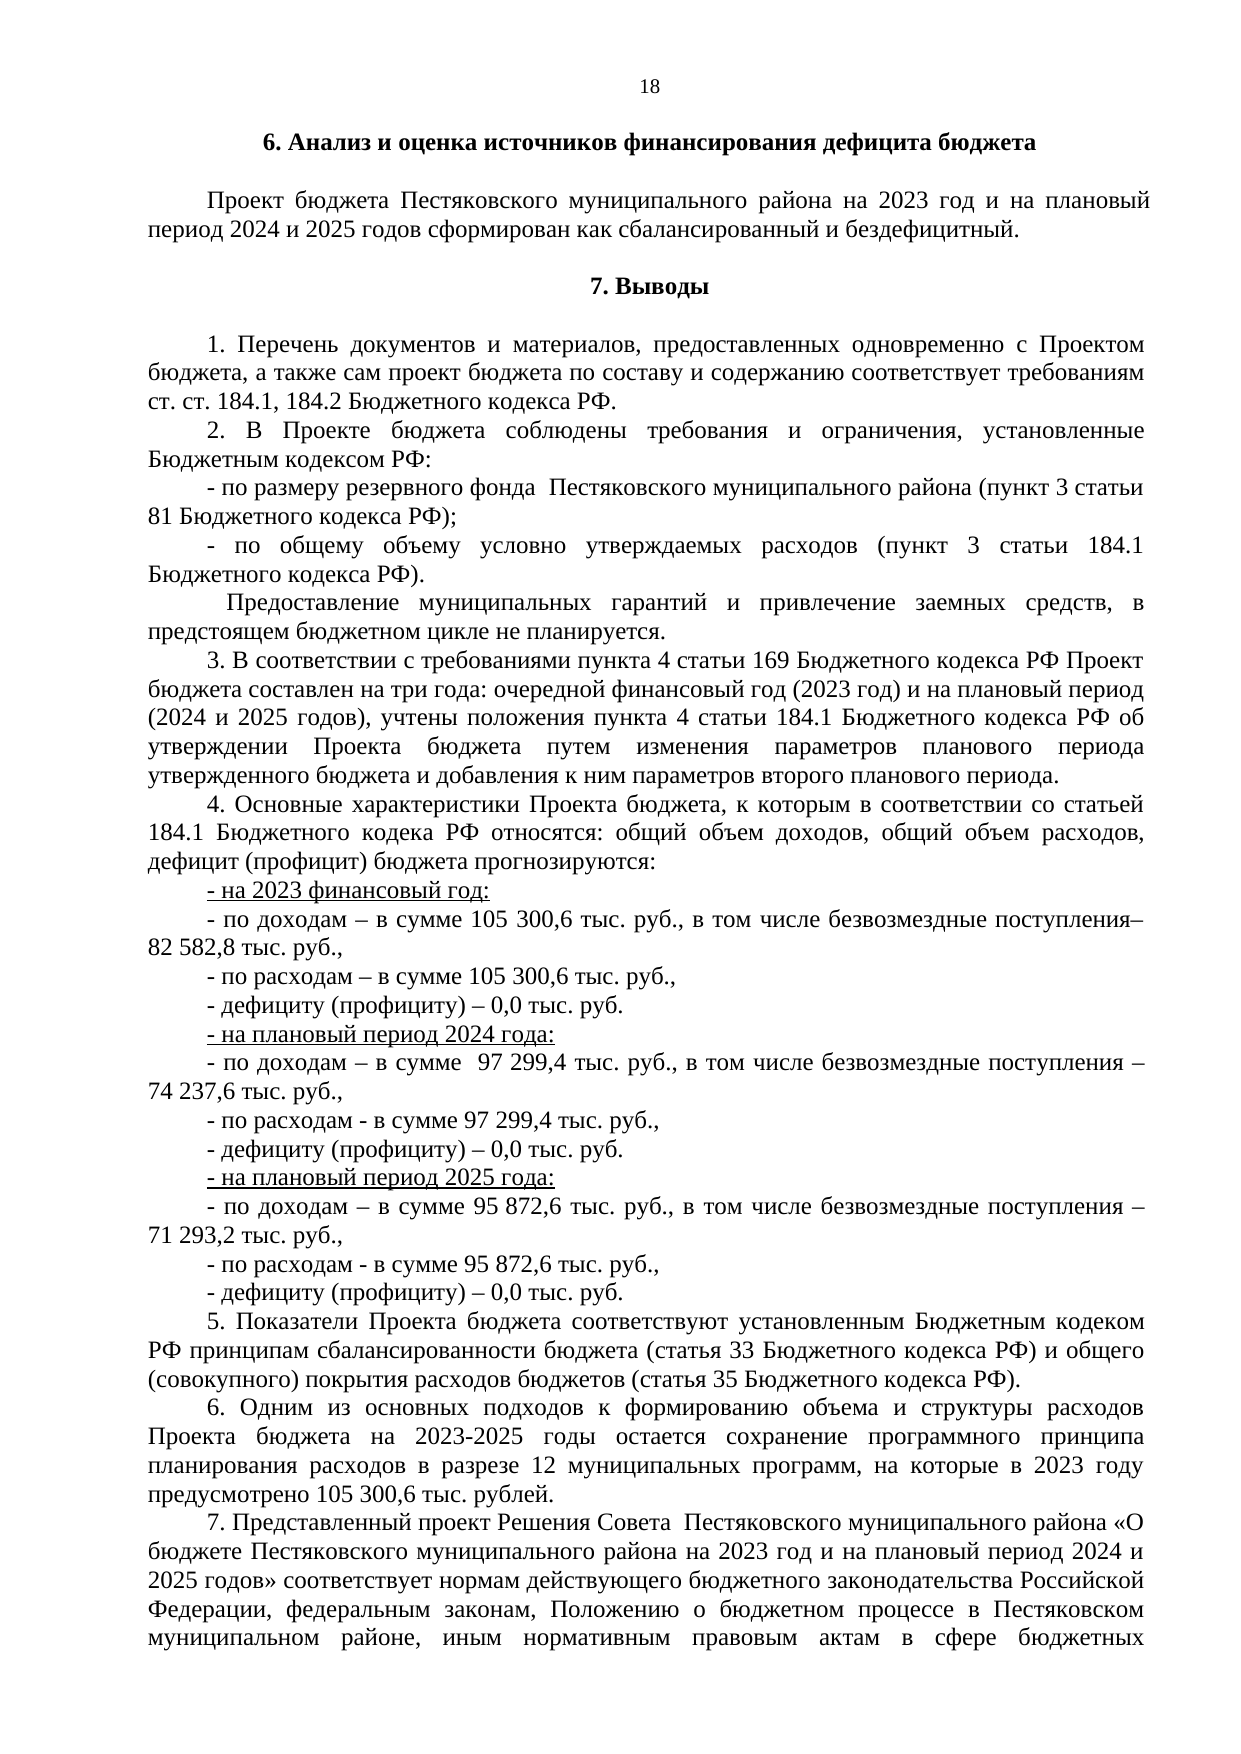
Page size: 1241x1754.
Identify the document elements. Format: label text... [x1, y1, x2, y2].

text 1. Перечень документов и материалов, предоставленных одновременно с Проектом бюджета, а также сам проект бюджета по составу и содержанию соответствует требованиям ст. ст. 184.1, 184.2 Бюджетного кодекса РФ. [148, 329, 1145, 415]
text - по размеру резервного фонда Пестяковского муниципального района (пункт 3 статьи 81 Бюджетного кодекса РФ); [148, 472, 1145, 530]
text - на плановый период 2024 года: [148, 1019, 1145, 1047]
text 2. В Проекте бюджета соблюдены требования и ограничения, установленные Бюджетным кодексом РФ: [148, 415, 1145, 472]
text - по расходам - в сумме 97 299,4 тыс. руб., [148, 1105, 1145, 1134]
text - на 2023 финансовый год: [148, 875, 1145, 904]
text 5. Показатели Проекта бюджета соответствуют установленным Бюджетным кодеком РФ принципам сбалансированности бюджета (статья 33 Бюджетного кодекса РФ) и общего (совокупного) покрытия расходов бюджетов (статья 35 Бюджетного кодекса РФ). [148, 1306, 1145, 1392]
text - по доходам – в сумме 105 300,6 тыс. руб., в том числе безвозмездные поступления– 82 582,8 тыс. руб., [148, 904, 1145, 961]
text - дефициту (профициту) – 0,0 тыс. руб. [148, 990, 1145, 1019]
text 3. В соответствии с требованиями пункта 4 статьи 169 Бюджетного кодекса РФ Проект бюджета составлен на три года: очередной финансовый год (2023 год) и на плановый период (2024 и 2025 годов), учтены положения пункта 4 статьи 184.1 Бюджетного кодекса РФ об утверждении Проекта бюджета путем изменения параметров планового периода утвержденного бюджета и добавления к ним параметров второго планового периода. [148, 645, 1145, 789]
text - по доходам – в сумме 97 299,4 тыс. руб., в том числе безвозмездные поступления – 74 237,6 тыс. руб., [148, 1047, 1145, 1105]
text - по общему объему условно утверждаемых расходов (пункт 3 статьи 184.1 Бюджетного кодекса РФ). [148, 530, 1145, 587]
text 6. Анализ и оценка источников финансирования дефицита бюджета [148, 127, 1152, 156]
text 7. Выводы [148, 271, 1152, 300]
text - дефициту (профициту) – 0,0 тыс. руб. [148, 1134, 1145, 1162]
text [148, 1507, 1145, 1651]
text 4. Основные характеристики Проекта бюджета, к которым в соответствии со статьей 184.1 Бюджетного кодека РФ относятся: общий объем доходов, общий объем расходов, дефицит (профицит) бюджета прогнозируются: [148, 789, 1145, 875]
text - по доходам – в сумме 95 872,6 тыс. руб., в том числе безвозмездные поступления – 71 293,2 тыс. руб., [148, 1191, 1145, 1249]
text Проект бюджета Пестяковского муниципального района на 2023 год и на плановый период 2024 и 2025 годов сформирован как сбалансированный и бездефицитный. [148, 185, 1152, 242]
text 6. Одним из основных подходов к формированию объема и структуры расходов Проекта бюджета на 2023-2025 годы остается сохранение программного принципа планирования расходов в разрезе 12 муниципальных программ, на которые в 2023 году предусмотрено 105 300,6 тыс. рублей. [148, 1392, 1145, 1507]
text - дефициту (профициту) – 0,0 тыс. руб. [148, 1277, 1145, 1306]
text Предоставление муниципальных гарантий и привлечение заемных средств, в предстоящем бюджетном цикле не планируется. [148, 587, 1145, 645]
text - по расходам - в сумме 95 872,6 тыс. руб., [148, 1249, 1145, 1277]
text - на плановый период 2025 года: [148, 1162, 1145, 1191]
text - по расходам – в сумме 105 300,6 тыс. руб., [148, 961, 1145, 990]
